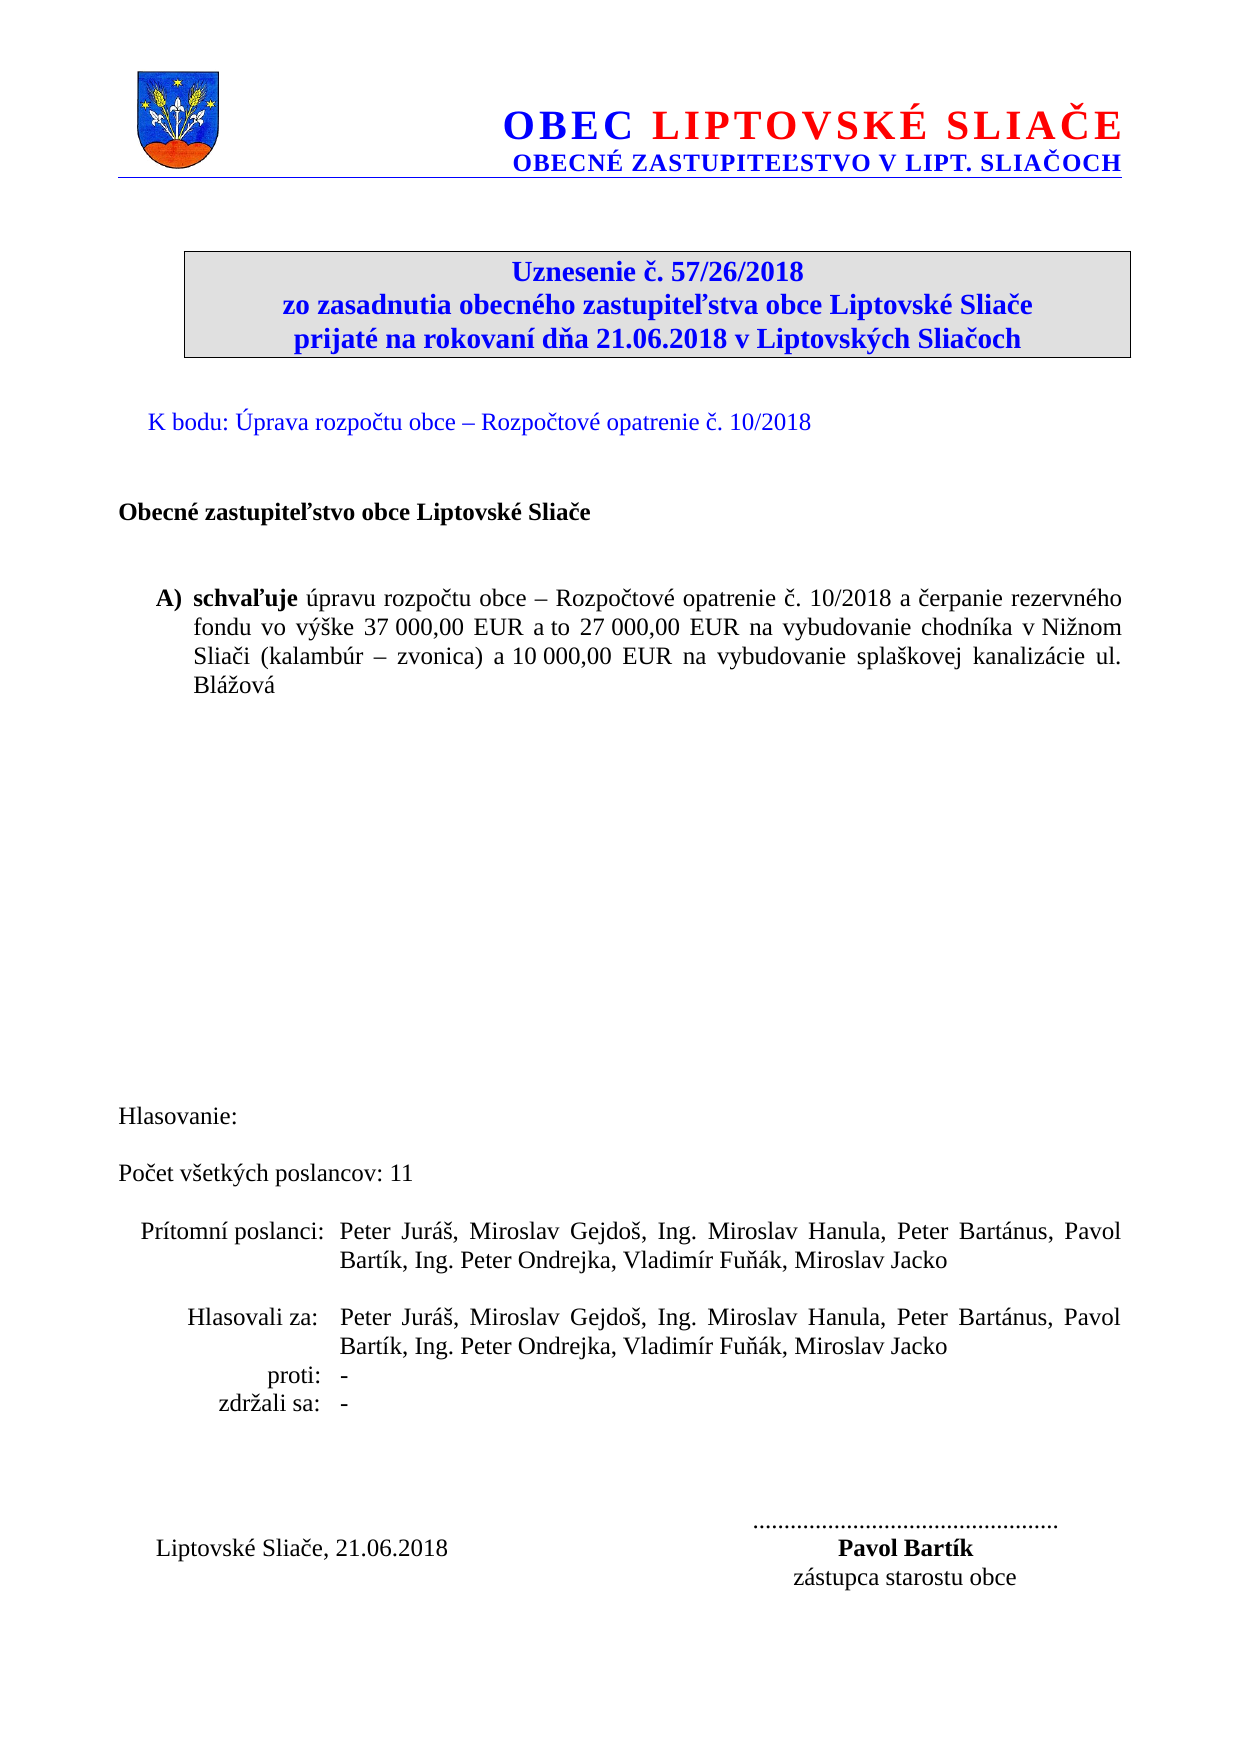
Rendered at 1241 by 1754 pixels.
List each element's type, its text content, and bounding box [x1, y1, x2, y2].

text Obecné zastupiteľstvo obce Liptovské Sliače [118, 497, 1122, 526]
text zástupca starostu obce [143, 1562, 1122, 1591]
text Liptovské Sliače, 21.06.2018 Pavol Bartík [118, 1533, 1122, 1562]
text proti: - [118, 1360, 1122, 1388]
text Hlasovali za: Peter Juráš, Miroslav Gejdoš, Ing. Miroslav Hanula, Peter Bartánus, Pavol Bartík, Ing. Peter Ondrejka, Vladimír Fuňák, Miroslav Jacko [118, 1302, 1122, 1360]
text OBEC LIPTOVSKÉ SLIAČE [118, 100, 1122, 148]
text Uznesenie č. 57/26/2018 zo zasadnutia obecného zastupiteľstva obce Liptovské Sliače prijaté na rokovaní dňa 21.06.2018 v Liptovských Sliačoch [185, 252, 1130, 357]
text ................................................. [118, 1505, 1122, 1533]
text Počet všetkých poslancov: 11 [118, 1158, 1122, 1187]
text zdržali sa: - [118, 1388, 1122, 1417]
list schvaľuje úpravu rozpočtu obce – Rozpočtové opatrenie č. 10/2018 a čerpanie rezervného fondu vo výške 37 000,00 EUR a to 27 000,00 EUR na vybudovanie chodníka v Nižnom Sliači (kalambúr – zvonica) a 10 000,00 EUR na vybudovanie splaškovej kanalizácie ul. Blážová [156, 583, 1122, 698]
text Hlasovanie: [118, 1101, 1122, 1130]
text Prítomní poslanci: Peter Juráš, Miroslav Gejdoš, Ing. Miroslav Hanula, Peter Bartánus, Pavol Bartík, Ing. Peter Ondrejka, Vladimír Fuňák, Miroslav Jacko [118, 1216, 1122, 1273]
text OBECNÉ ZASTUPITEĽSTVO V LIPT. SLIAČOCH [118, 148, 1122, 177]
text K bodu: Úprava rozpočtu obce – Rozpočtové opatrenie č. 10/2018 [148, 407, 1122, 435]
